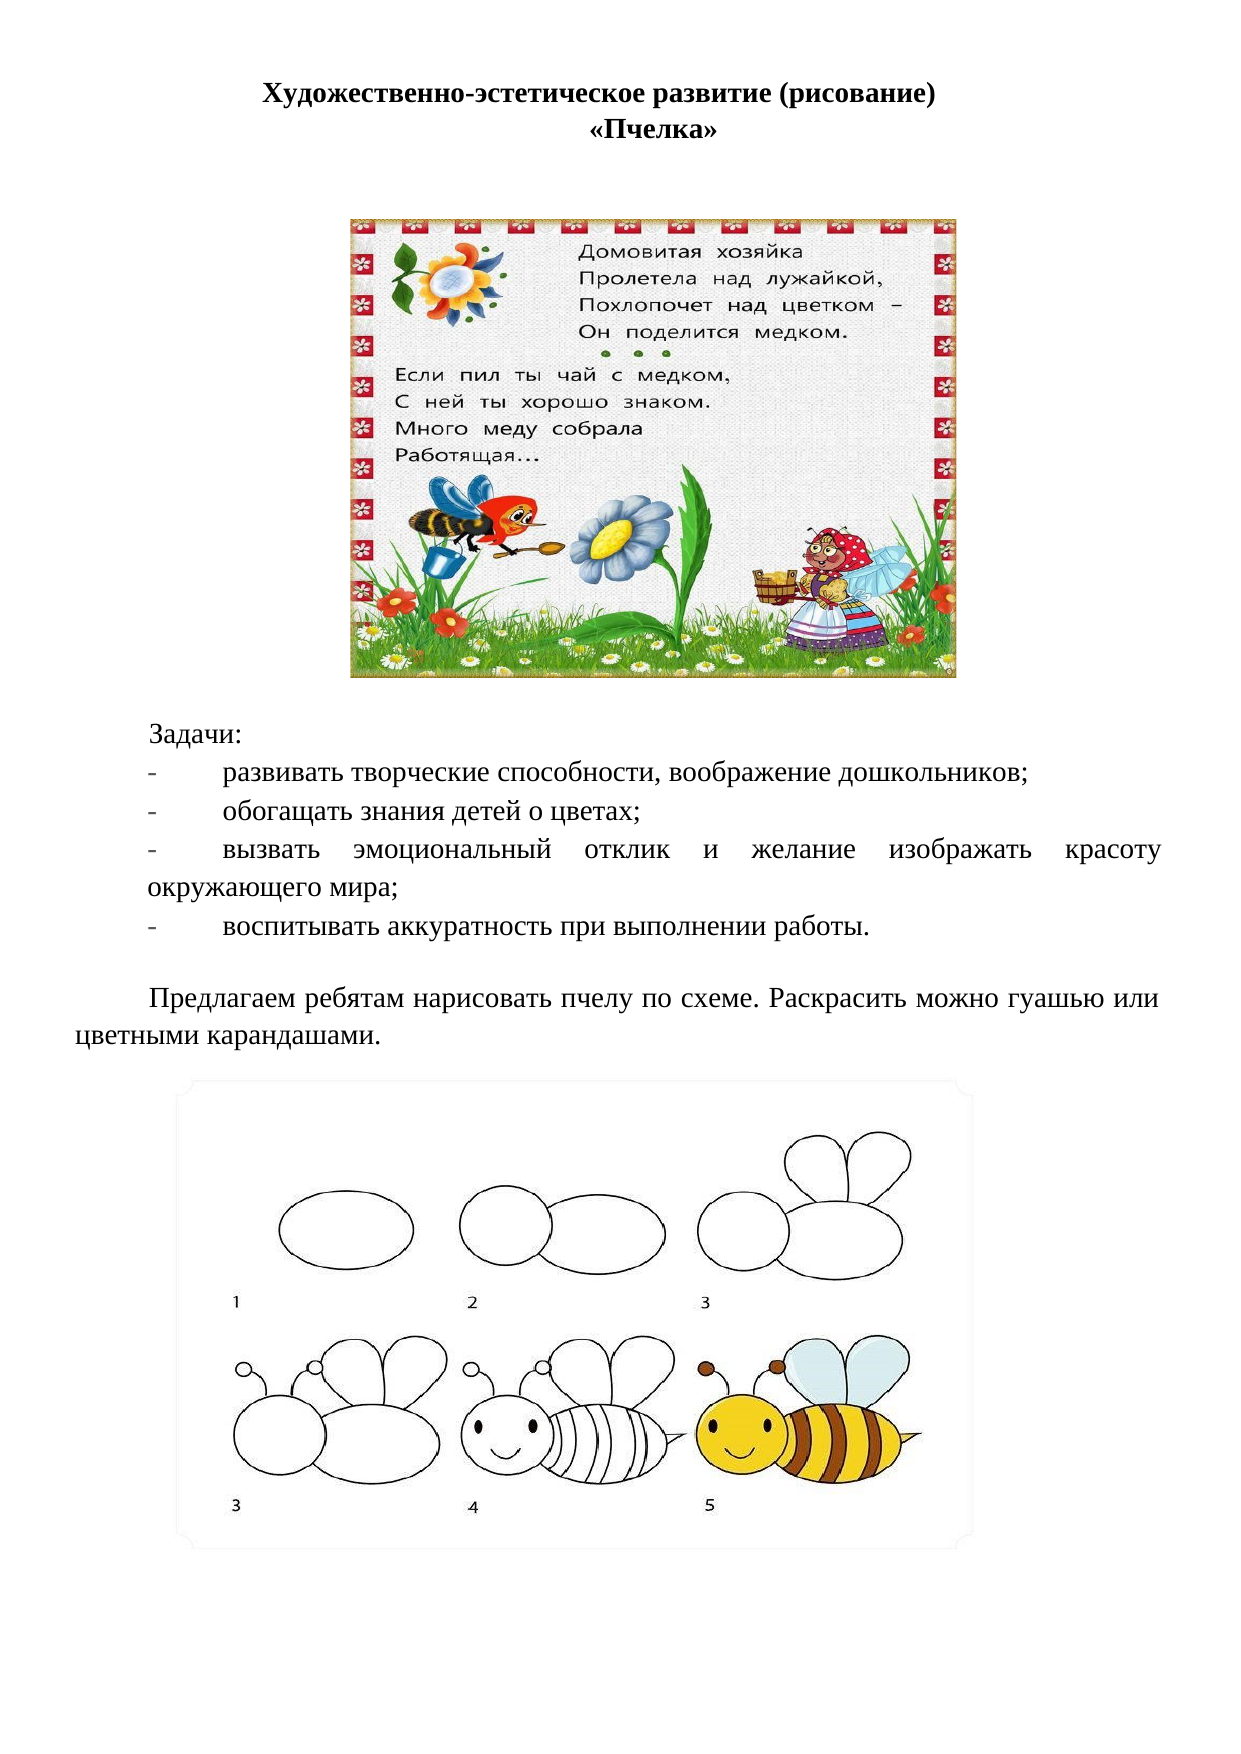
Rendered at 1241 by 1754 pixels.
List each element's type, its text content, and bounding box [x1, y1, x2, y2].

list развивать творческие способности, воображение дошкольников; [147, 754, 1163, 787]
picture [148, 1055, 1000, 1572]
text Предлагаем ребятам нарисовать пчелу по схеме. Раскрасить можно гуашью или цветными карандашами. [75, 980, 1160, 1051]
text Художественно-эстетическое развитие (рисование) [262, 75, 1165, 108]
list вызвать эмоциональный отклик и желание изображать красоту окружающего мира; [147, 832, 1163, 903]
list воспитывать аккуратность при выполнении работы. [147, 908, 1163, 941]
picture [350, 219, 957, 678]
text Задачи: [148, 716, 1165, 749]
text «Пчелка» [143, 111, 1164, 145]
list обогащать знания детей о цветах; [147, 793, 1163, 826]
